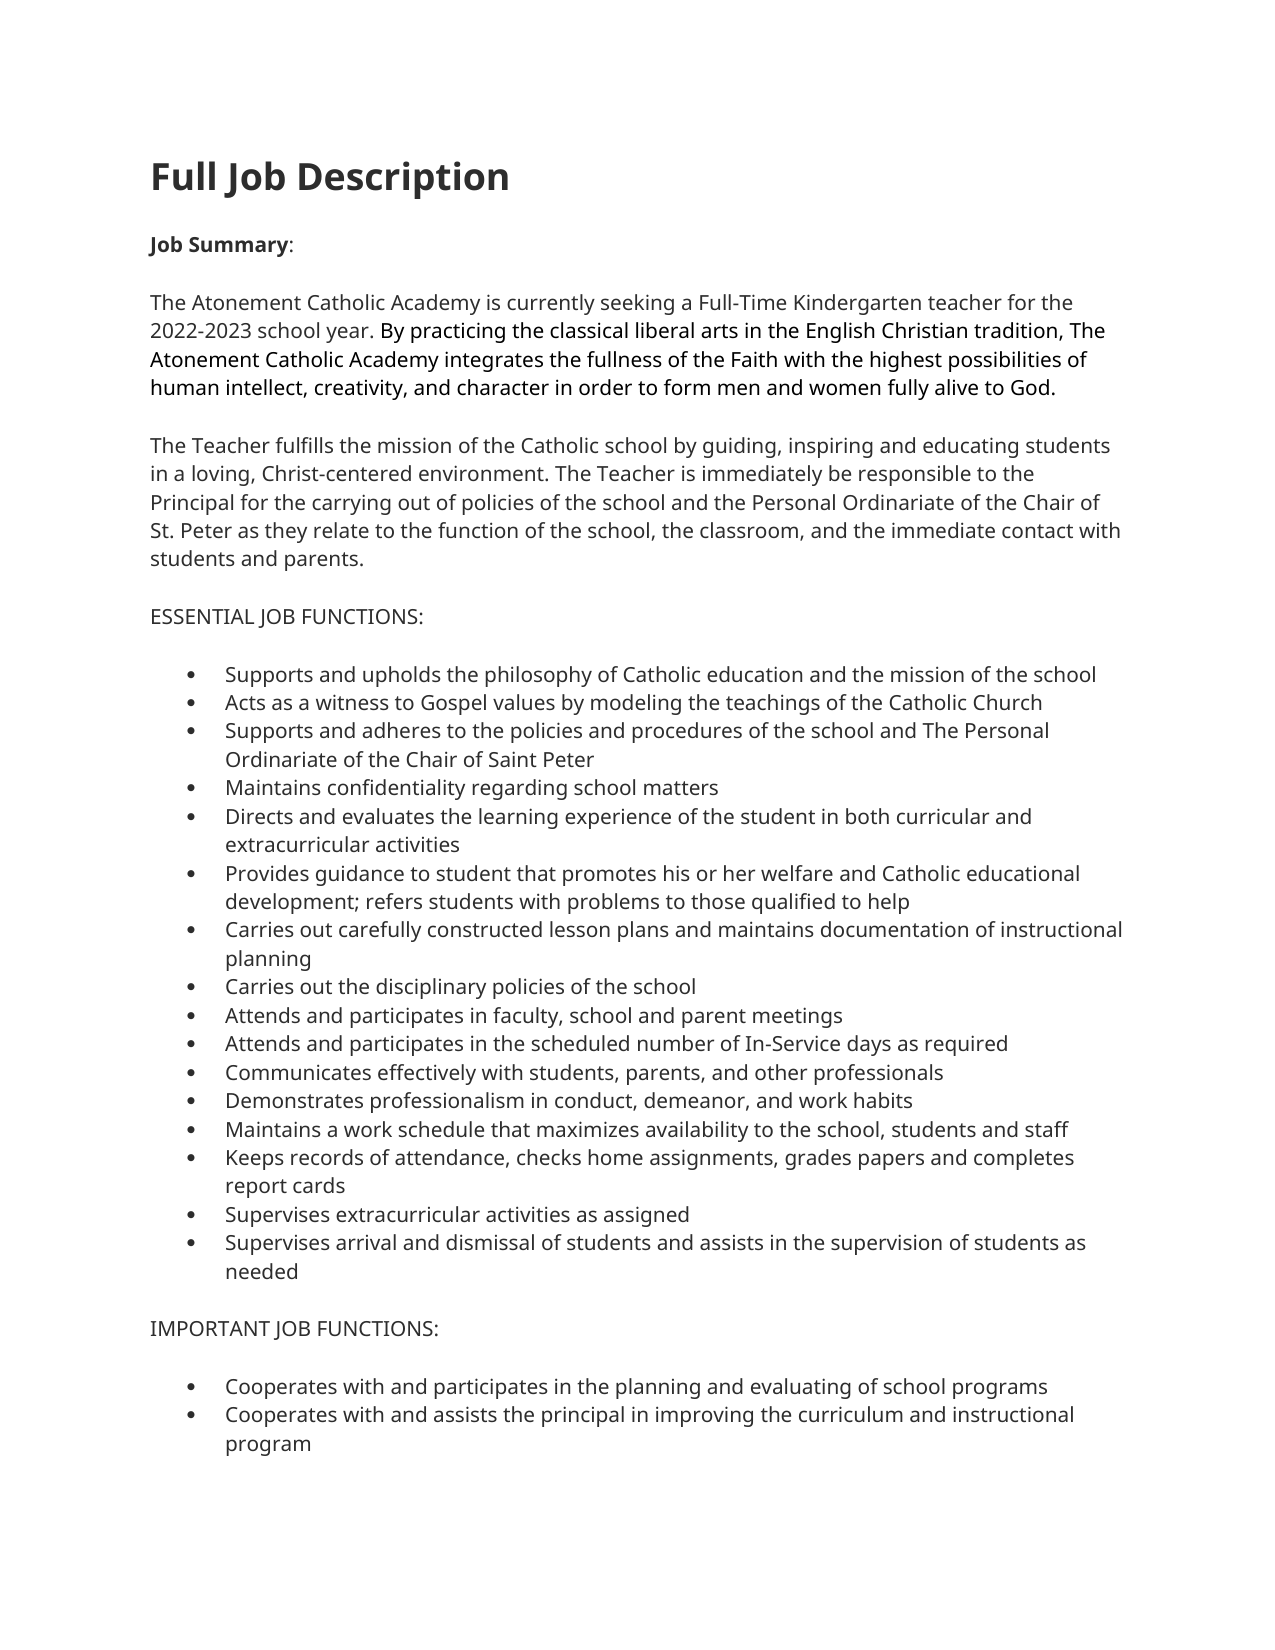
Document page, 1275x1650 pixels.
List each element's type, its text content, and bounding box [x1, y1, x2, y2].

list Supports and upholds the philosophy of Catholic education and the mission of the school [187, 660, 1125, 688]
list Cooperates with and assists the principal in improving the curriculum and instructional program [187, 1401, 1125, 1457]
list Attends and participates in the scheduled number of In-Service days as required [187, 1029, 1125, 1058]
list Carries out carefully constructed lesson plans and maintains documentation of instructional planning [187, 916, 1125, 972]
list Acts as a witness to Gospel values by modeling the teachings of the Catholic Church [187, 688, 1125, 717]
list Maintains confidentiality regarding school matters [187, 773, 1125, 802]
list Demonstrates professionalism in conduct, demeanor, and work habits [187, 1086, 1125, 1115]
text IMPORTANT JOB FUNCTIONS: [150, 1314, 1125, 1343]
list Keeps records of attendance, checks home assignments, grades papers and completes report cards [187, 1143, 1125, 1200]
list Supervises extracurricular activities as assigned [187, 1200, 1125, 1228]
list Supports and adheres to the policies and procedures of the school and The Personal Ordinariate of the Chair of Saint Peter [187, 717, 1125, 773]
list Cooperates with and participates in the planning and evaluating of school programs [187, 1372, 1125, 1401]
text Job Summary: [150, 230, 1125, 259]
list Supervises arrival and dismissal of students and assists in the supervision of students as needed [187, 1228, 1125, 1285]
list Communicates effectively with students, parents, and other professionals [187, 1058, 1125, 1086]
list Maintains a work schedule that maximizes availability to the school, students and staff [187, 1115, 1125, 1143]
list Provides guidance to student that promotes his or her welfare and Catholic educational development; refers students with problems to those qualified to help [187, 859, 1125, 916]
list Attends and participates in faculty, school and parent meetings [187, 1001, 1125, 1029]
list Carries out the disciplinary policies of the school [187, 972, 1125, 1001]
text ESSENTIAL JOB FUNCTIONS: [150, 602, 1125, 631]
text Full Job Description [150, 150, 1125, 201]
list Directs and evaluates the learning experience of the student in both curricular and extracurricular activities [187, 802, 1125, 859]
text The Atonement Catholic Academy is currently seeking a Full-Time Kindergarten teacher for the 2022-2023 school year. By practicing the classical liberal arts in the English Christian tradition, The Atonement Catholic Academy integrates the fullness of the Faith with the highest possibilities of human intellect, creativity, and character in order to form men and women fully alive to God. [150, 288, 1125, 402]
text The Teacher fulfills the mission of the Catholic school by guiding, inspiring and educating students in a loving, Christ-centered environment. The Teacher is immediately be responsible to the Principal for the carrying out of policies of the school and the Personal Ordinariate of the Chair of St. Peter as they relate to the function of the school, the classroom, and the immediate contact with students and parents. [150, 431, 1125, 573]
